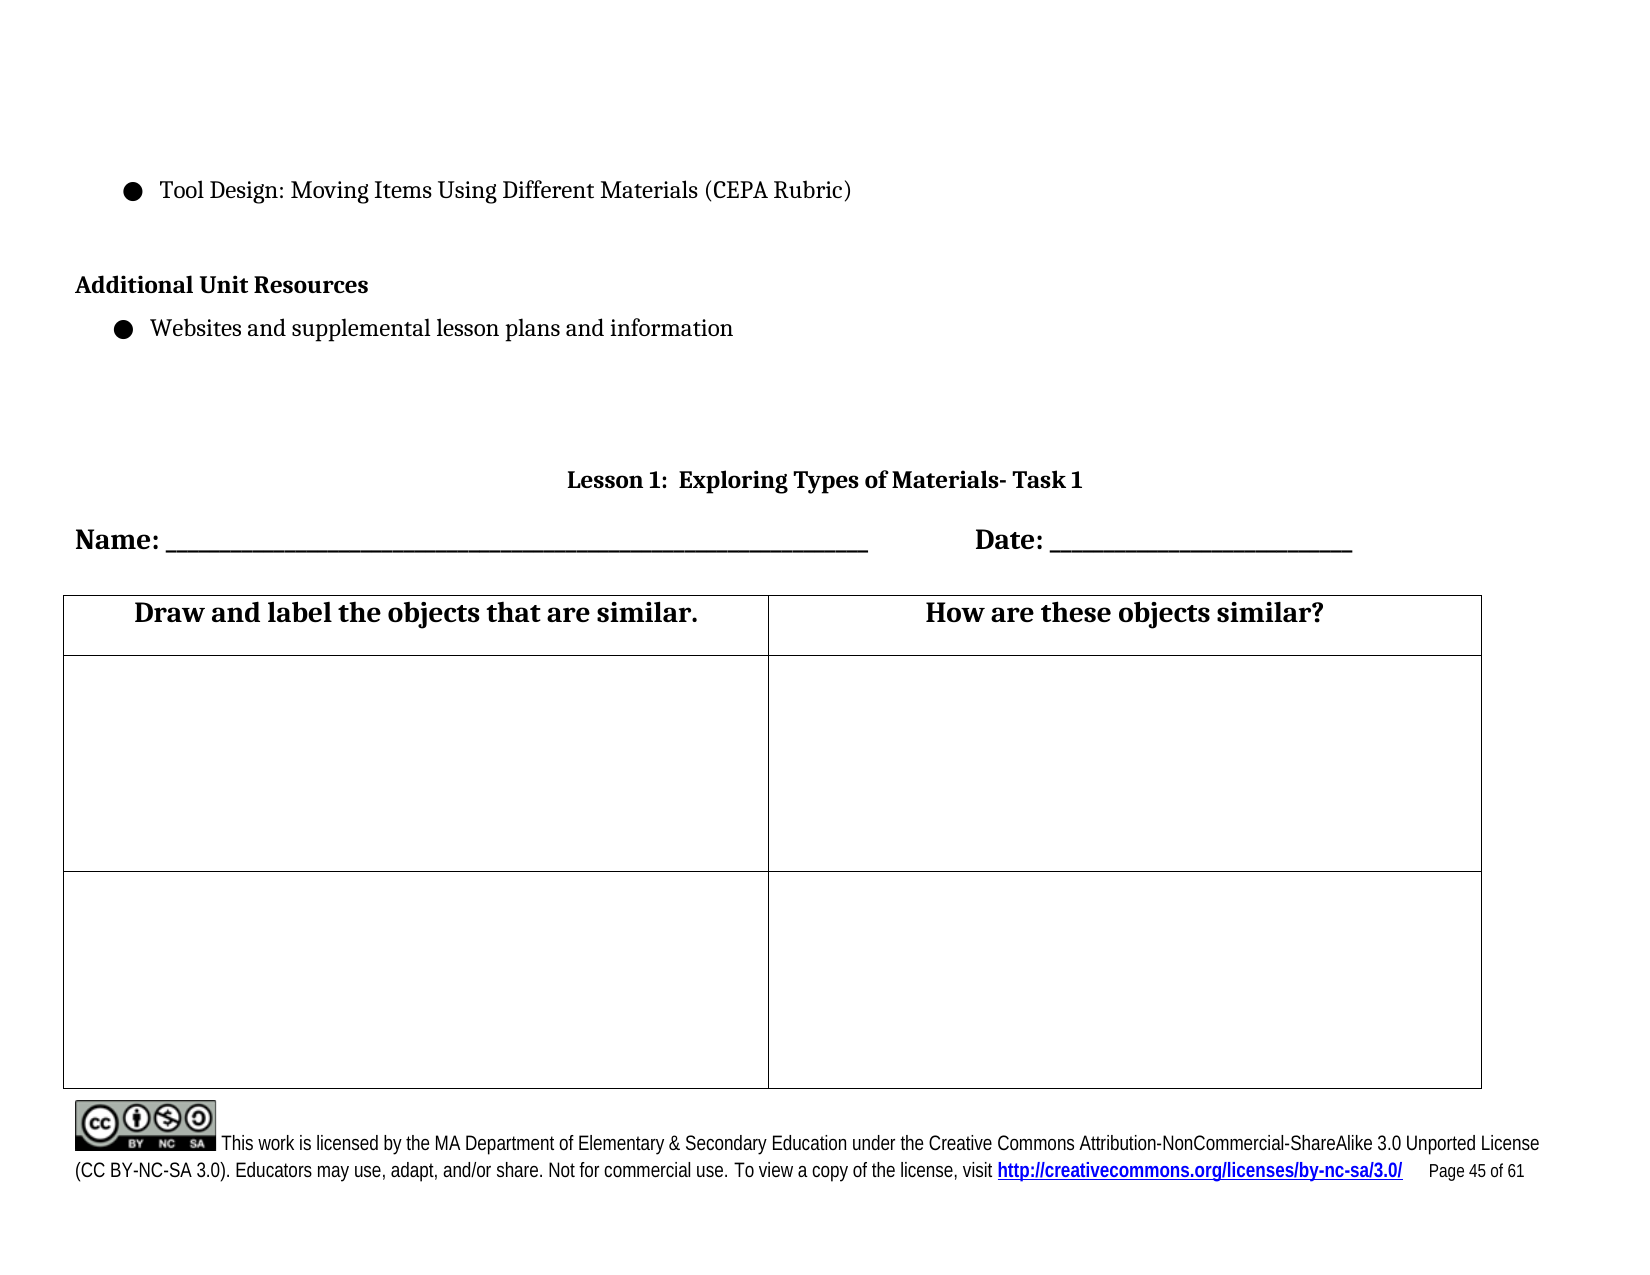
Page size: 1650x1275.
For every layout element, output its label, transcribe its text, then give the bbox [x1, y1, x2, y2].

table_cell [64, 656, 768, 871]
table_cell [64, 872, 768, 1088]
table_header How are these objects similar? [769, 596, 1481, 655]
picture [75, 1100, 217, 1151]
text Lesson 1: Exploring Types of Materials- Task 1 [75, 466, 1575, 494]
text Name: _________________________________________________________________ Date: ____________________________ [75, 523, 1575, 557]
list Tool Design: Moving Items Using Different Materials (CEPA Rubric) [122, 162, 1575, 213]
table_cell [769, 872, 1481, 1088]
list Websites and supplemental lesson plans and information [112, 299, 1575, 351]
text Additional Unit Resources [75, 271, 1575, 299]
table_cell [769, 656, 1481, 871]
table_header Draw and label the objects that are similar. [64, 596, 768, 655]
